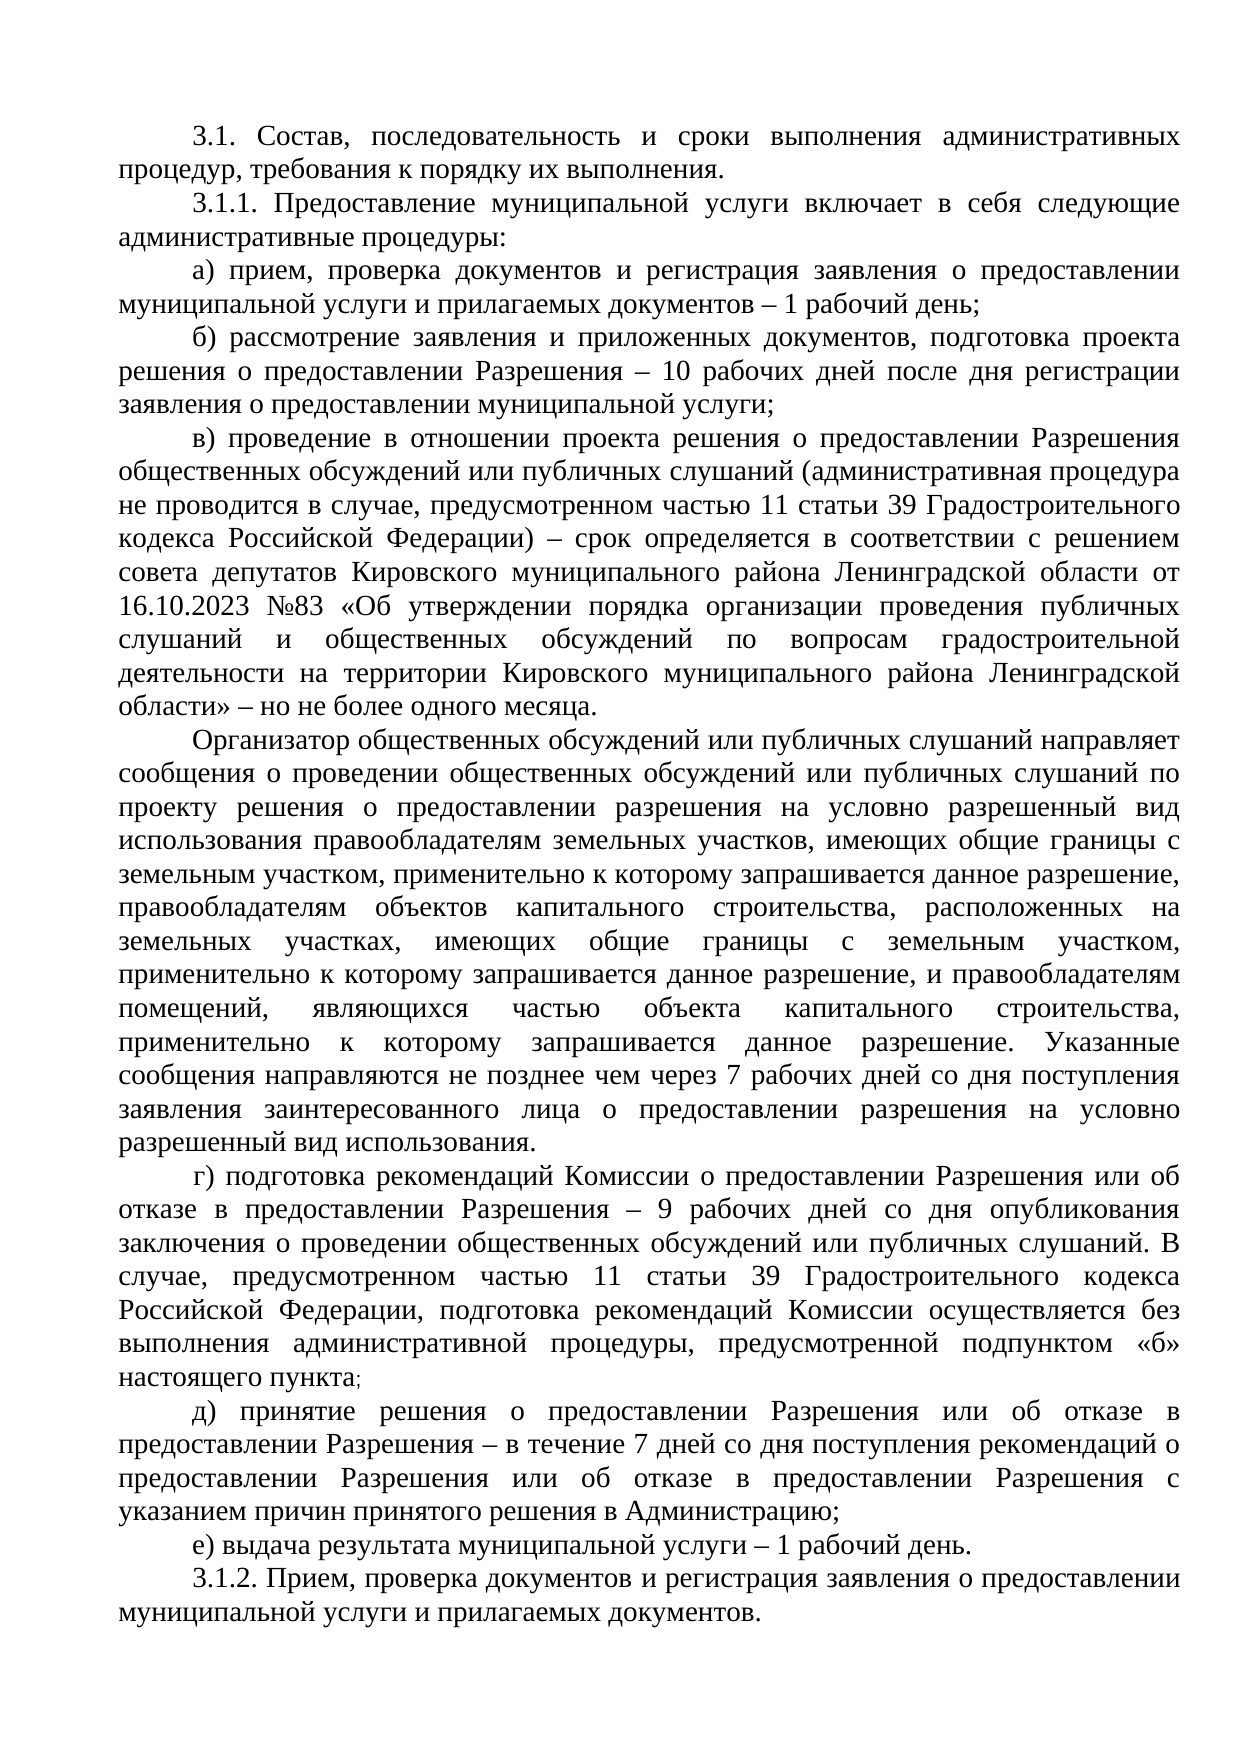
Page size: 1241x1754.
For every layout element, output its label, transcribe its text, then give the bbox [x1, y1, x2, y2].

text 3.1.2. Прием, проверка документов и регистрация заявления о предоставлении муниципальной услуги и прилагаемых документов. [118, 1560, 1181, 1627]
text б) рассмотрение заявления и приложенных документов, подготовка проекта решения о предоставлении Разрешения – 10 рабочих дней после дня регистрации заявления о предоставлении муниципальной услуги; [118, 319, 1181, 420]
text в) проведение в отношении проекта решения о предоставлении Разрешения общественных обсуждений или публичных слушаний (административная процедура не проводится в случае, предусмотренном частью 11 статьи 39 Градостроительного кодекса Российской Федерации) – срок определяется в соответствии с решением совета депутатов Кировского муниципального района Ленинградской области от 16.10.2023 №83 «Об утверждении порядка организации проведения публичных слушаний и общественных обсуждений по вопросам градостроительной деятельности на территории Кировского муниципального района Ленинградской области» – но не более одного месяца. [118, 420, 1181, 722]
text г) подготовка рекомендаций Комиссии о предоставлении Разрешения или об отказе в предоставлении Разрешения – 9 рабочих дней со дня опубликования заключения о проведении общественных обсуждений или публичных слушаний. В случае, предусмотренном частью 11 статьи 39 Градостроительного кодекса Российской Федерации, подготовка рекомендаций Комиссии осуществляется без выполнения административной процедуры, предусмотренной подпунктом «б» настоящего пункта; [118, 1158, 1181, 1393]
text 3.1. Состав, последовательность и сроки выполнения административных процедур, требования к порядку их выполнения. [118, 118, 1181, 185]
text е) выдача результата муниципальной услуги – 1 рабочий день. [118, 1527, 1181, 1560]
text Организатор общественных обсуждений или публичных слушаний направляет сообщения о проведении общественных обсуждений или публичных слушаний по проекту решения о предоставлении разрешения на условно разрешенный вид использования правообладателям земельных участков, имеющих общие границы с земельным участком, применительно к которому запрашивается данное разрешение, правообладателям объектов капитального строительства, расположенных на земельных участках, имеющих общие границы с земельным участком, применительно к которому запрашивается данное разрешение, и правообладателям помещений, являющихся частью объекта капитального строительства, применительно к которому запрашивается данное разрешение. Указанные сообщения направляются не позднее чем через 7 рабочих дней со дня поступления заявления заинтересованного лица о предоставлении разрешения на условно разрешенный вид использования. [118, 722, 1181, 1158]
text д) принятие решения о предоставлении Разрешения или об отказе в предоставлении Разрешения – в течение 7 дней со дня поступления рекомендаций о предоставлении Разрешения или об отказе в предоставлении Разрешения с указанием причин принятого решения в Администрацию; [118, 1393, 1181, 1527]
text 3.1.1. Предоставление муниципальной услуги включает в себя следующие административные процедуры: [118, 185, 1181, 252]
text а) прием, проверка документов и регистрация заявления о предоставлении муниципальной услуги и прилагаемых документов – 1 рабочий день; [118, 252, 1181, 319]
